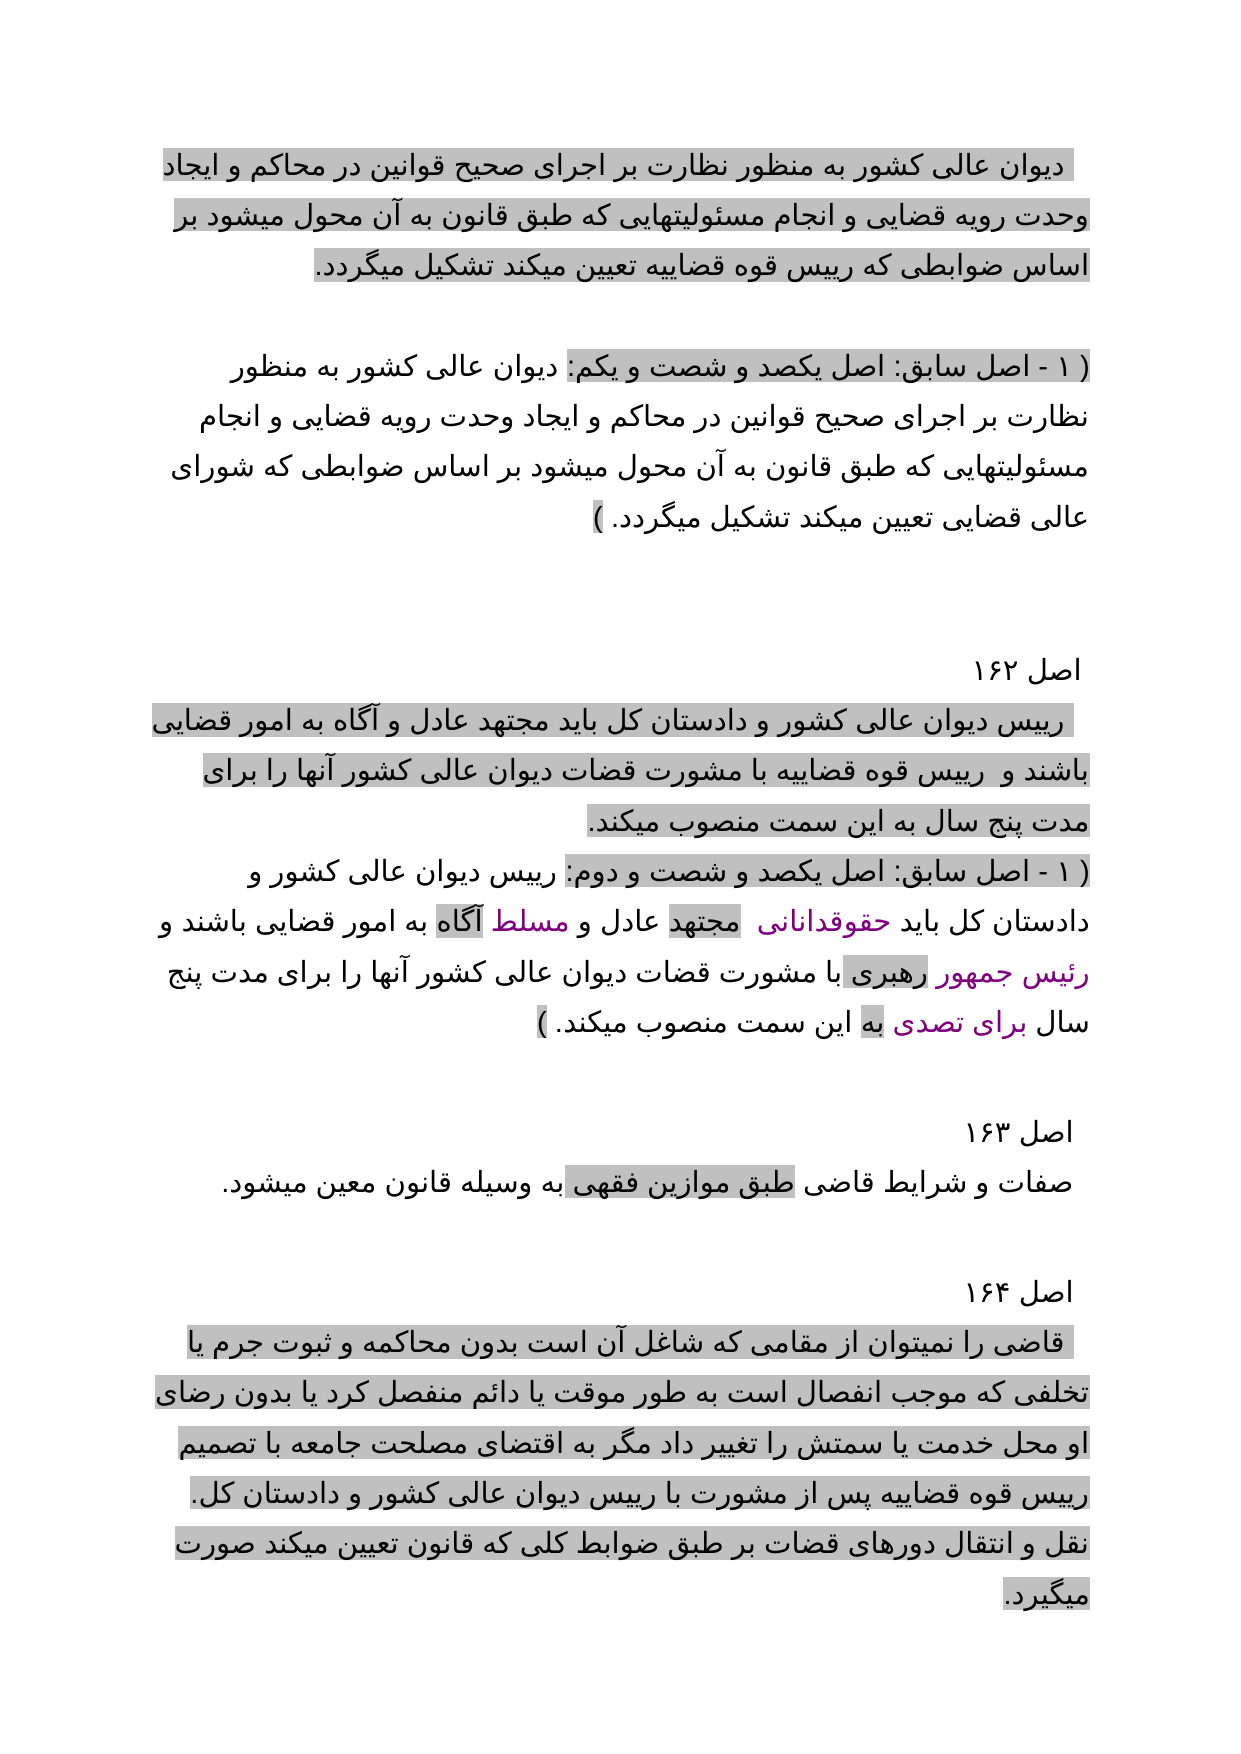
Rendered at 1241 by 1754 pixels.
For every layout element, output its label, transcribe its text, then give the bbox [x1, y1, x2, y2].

text اصل ١۶٣ [148, 1115, 1090, 1148]
text قاضى را نميتوان از مقامى كه شاغل آن است بدون محاكمه و ثبوت جرم يا تخلفى كه موجب انفصال است به طور موقت يا دائم منفصل كرد يا بدون رضاى او محل خدمت يا سمتش را تغيير داد مگر به اقتضاى مصلحت جامعه با تصميم رييس قوه قضاييه پس از مشورت با رييس ديوان عالى كشور و دادستان كل. نقل و انتقال دوره‏اى قضات بر طبق ضوابط كلى كه قانون تعيين ميكند صورت ميگيرد. [148, 1325, 1090, 1610]
text اصل ١۶۴ [148, 1275, 1090, 1308]
text ( ١ - اصل سابق‏‏‏‏: اصل يكصد و شصت و دوم: رييس ديوان عالى كشور و دادستان كل بايد حقوقدانانى مجتهد عادل و مسلط آگاه به امور قضايى باشند و رئيس جمهور رهبرى با مشورت قضات ديوان عالى كشور آنها را براى مدت پنج سال براى تصدى به اين سمت منصوب ميكند. ) [148, 854, 1090, 1038]
text رييس ديوان عالى كشور و دادستان كل بايد مجتهد عادل و آگاه به امور قضايى باشند و رييس قوه قضاييه با مشورت قضات ديوان عالى كشور آنها را براى مدت پنج سال به اين سمت منصوب ميكند. [148, 703, 1090, 837]
text صفات و شرايط قاضى طبق موازين فقهى به وسيله قانون معين ميشود. [795, 1165, 1090, 1198]
text ( ١ - اصل سابق‏‏‏‏: اصل يكصد و شصت و يكم: ديوان عالى كشور به منظور نظارت بر اجراى صحيح قوانين در محاكم و ايجاد وحدت رويه قضايى و انجام مسئوليتهايى كه طبق قانون به آن محول ميشود بر اساس ضوابطى كه شوراى عالى قضايى تعيين ميكند تشكيل ميگردد. ) [148, 349, 1090, 533]
text صفات و شرايط قاضى طبق موازين فقهى به وسيله قانون معين ميشود. [148, 1165, 565, 1198]
text ديوان عالى كشور به منظور نظارت بر اجراى صحيح قوانين در محاكم و ايجاد وحدت رويه قضايى و انجام مسئوليتهايى كه طبق قانون به آن محول ميشود بر اساس ضوابطى كه رييس قوه قضاييه تعيين ميكند تشكيل ميگردد. [148, 148, 1090, 282]
text اصل ١۶٢ [148, 653, 1090, 686]
